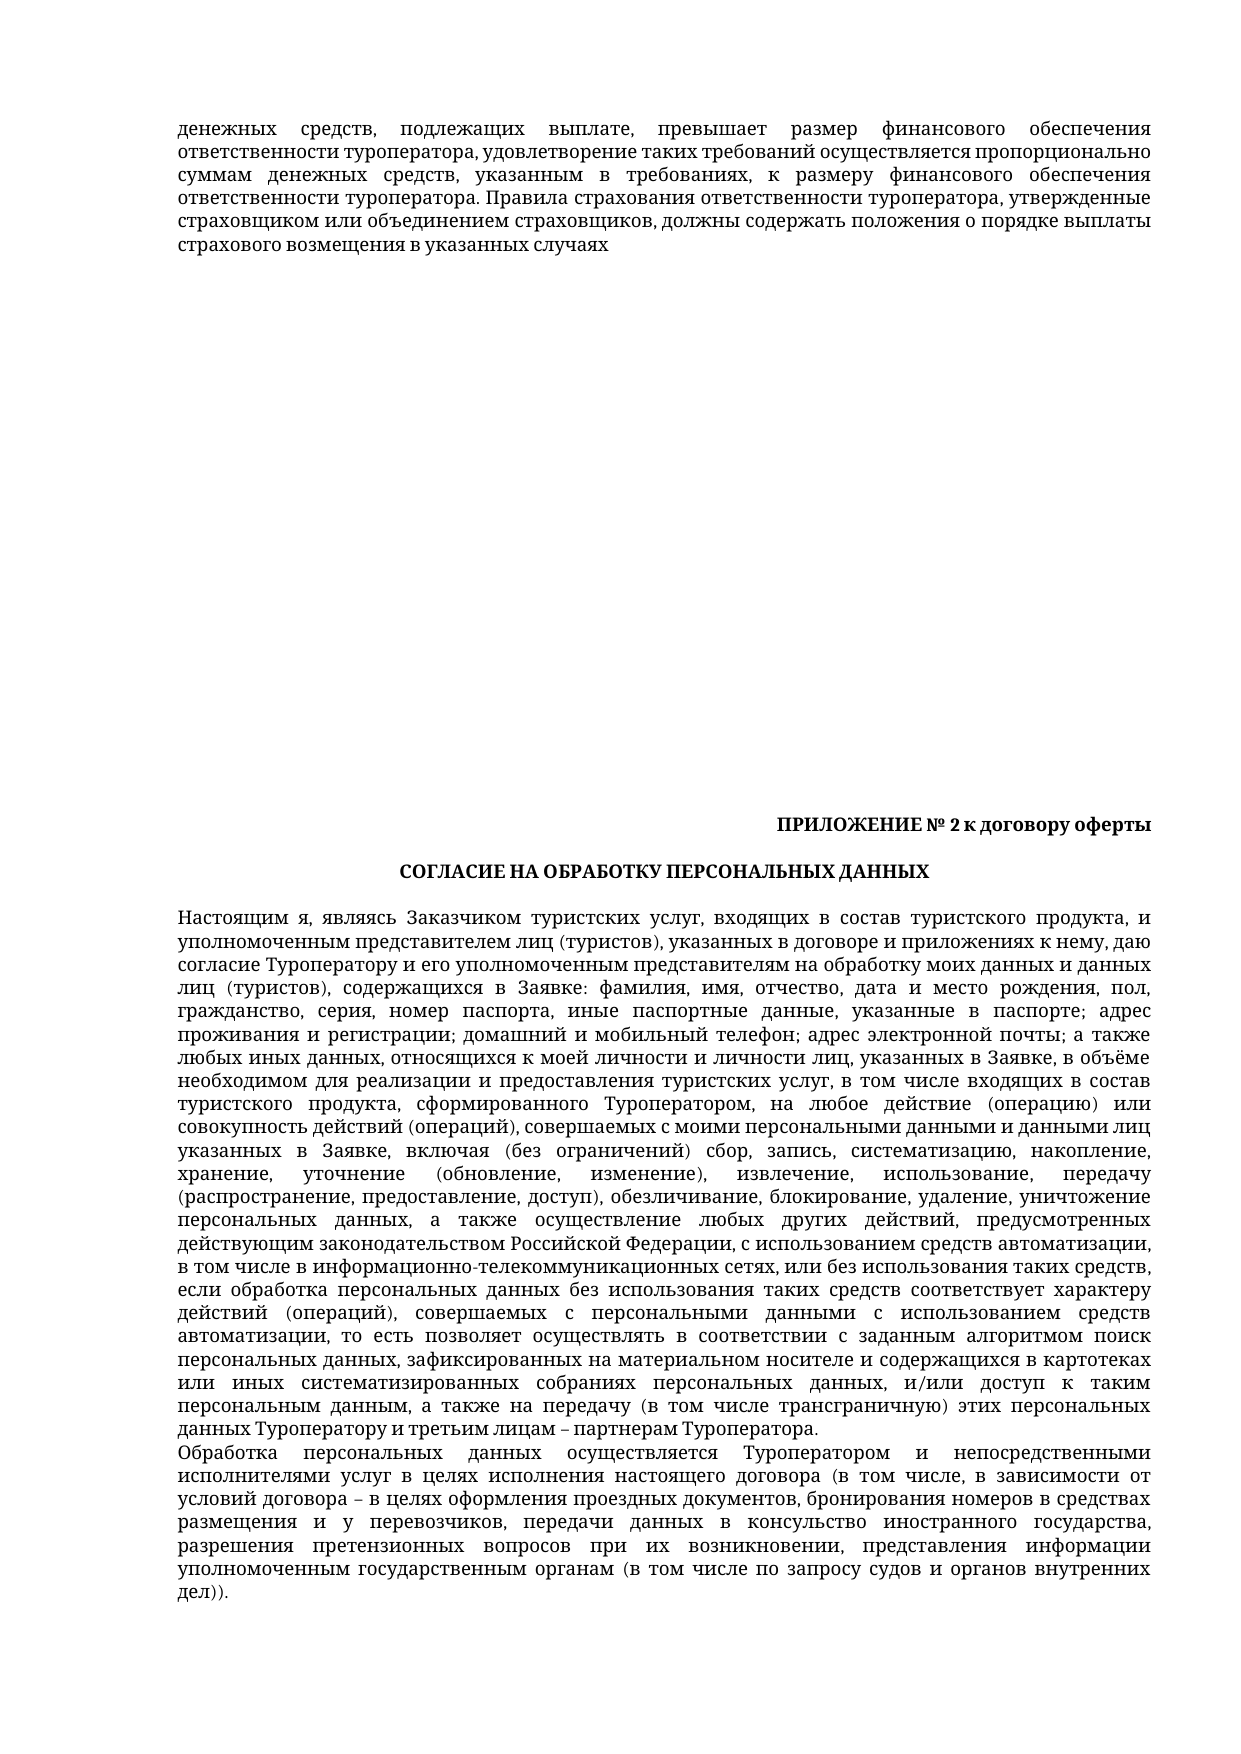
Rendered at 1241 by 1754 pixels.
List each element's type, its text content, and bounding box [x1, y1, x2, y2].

text ПРИЛОЖЕНИЕ № 2 к договору оферты [177, 815, 1152, 837]
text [177, 118, 1152, 256]
text Настоящим я, являясь Заказчиком туристских услуг, входящих в состав туристского продукта, и уполномоченным представителем лиц (туристов), указанных в договоре и приложениях к нему, даю согласие Туроператору и его уполномоченным представителям на обработку моих данных и данных лиц (туристов), содержащихся в Заявке: фамилия, имя, отчество, дата и место рождения, пол, гражданство, серия, номер паспорта, иные паспортные данные, указанные в паспорте; адрес проживания и регистрации; домашний и мобильный телефон; адрес электронной почты; а также любых иных данных, относящихся к моей личности и личности лиц, указанных в Заявке, в объёме необходимом для реализации и предоставления туристских услуг, в том числе входящих в состав туристского продукта, сформированного Туроператором, на любое действие (операцию) или совокупность действий (операций), совершаемых с моими персональными данными и данными лиц указанных в Заявке, включая (без ограничений) сбор, запись, систематизацию, накопление, хранение, уточнение (обновление, изменение), извлечение, использование, передачу (распространение, предоставление, доступ), обезличивание, блокирование, удаление, уничтожение персональных данных, а также осуществление любых других действий, предусмотренных действующим законодательством Российской Федерации, с использованием средств автоматизации, в том числе в информационно-телекоммуникационных сетях, или без использования таких средств, если обработка персональных данных без использования таких средств соответствует характеру действий (операций), совершаемых с персональными данными с использованием средств автоматизации, то есть позволяет осуществлять в соответствии с заданным алгоритмом поиск персональных данных, зафиксированных на материальном носителе и содержащихся в картотеках или иных систематизированных собраниях персональных данных, и/или доступ к таким персональным данным, а также на передачу (в том числе трансграничную) этих персональных данных Туроператору и третьим лицам – партнерам Туроператора. [177, 908, 1152, 1441]
text СОГЛАСИЕ НА ОБРАБОТКУ ПЕРСОНАЛЬНЫХ ДАННЫХ [177, 861, 1152, 883]
text Обработка персональных данных осуществляется Туроператором и непосредственными исполнителями услуг в целях исполнения настоящего договора (в том числе, в зависимости от условий договора – в целях оформления проездных документов, бронирования номеров в средствах размещения и у перевозчиков, передачи данных в консульство иностранного государства, разрешения претензионных вопросов при их возникновении, представления информации уполномоченным государственным органам (в том числе по запросу судов и органов внутренних дел)). [177, 1442, 1152, 1603]
